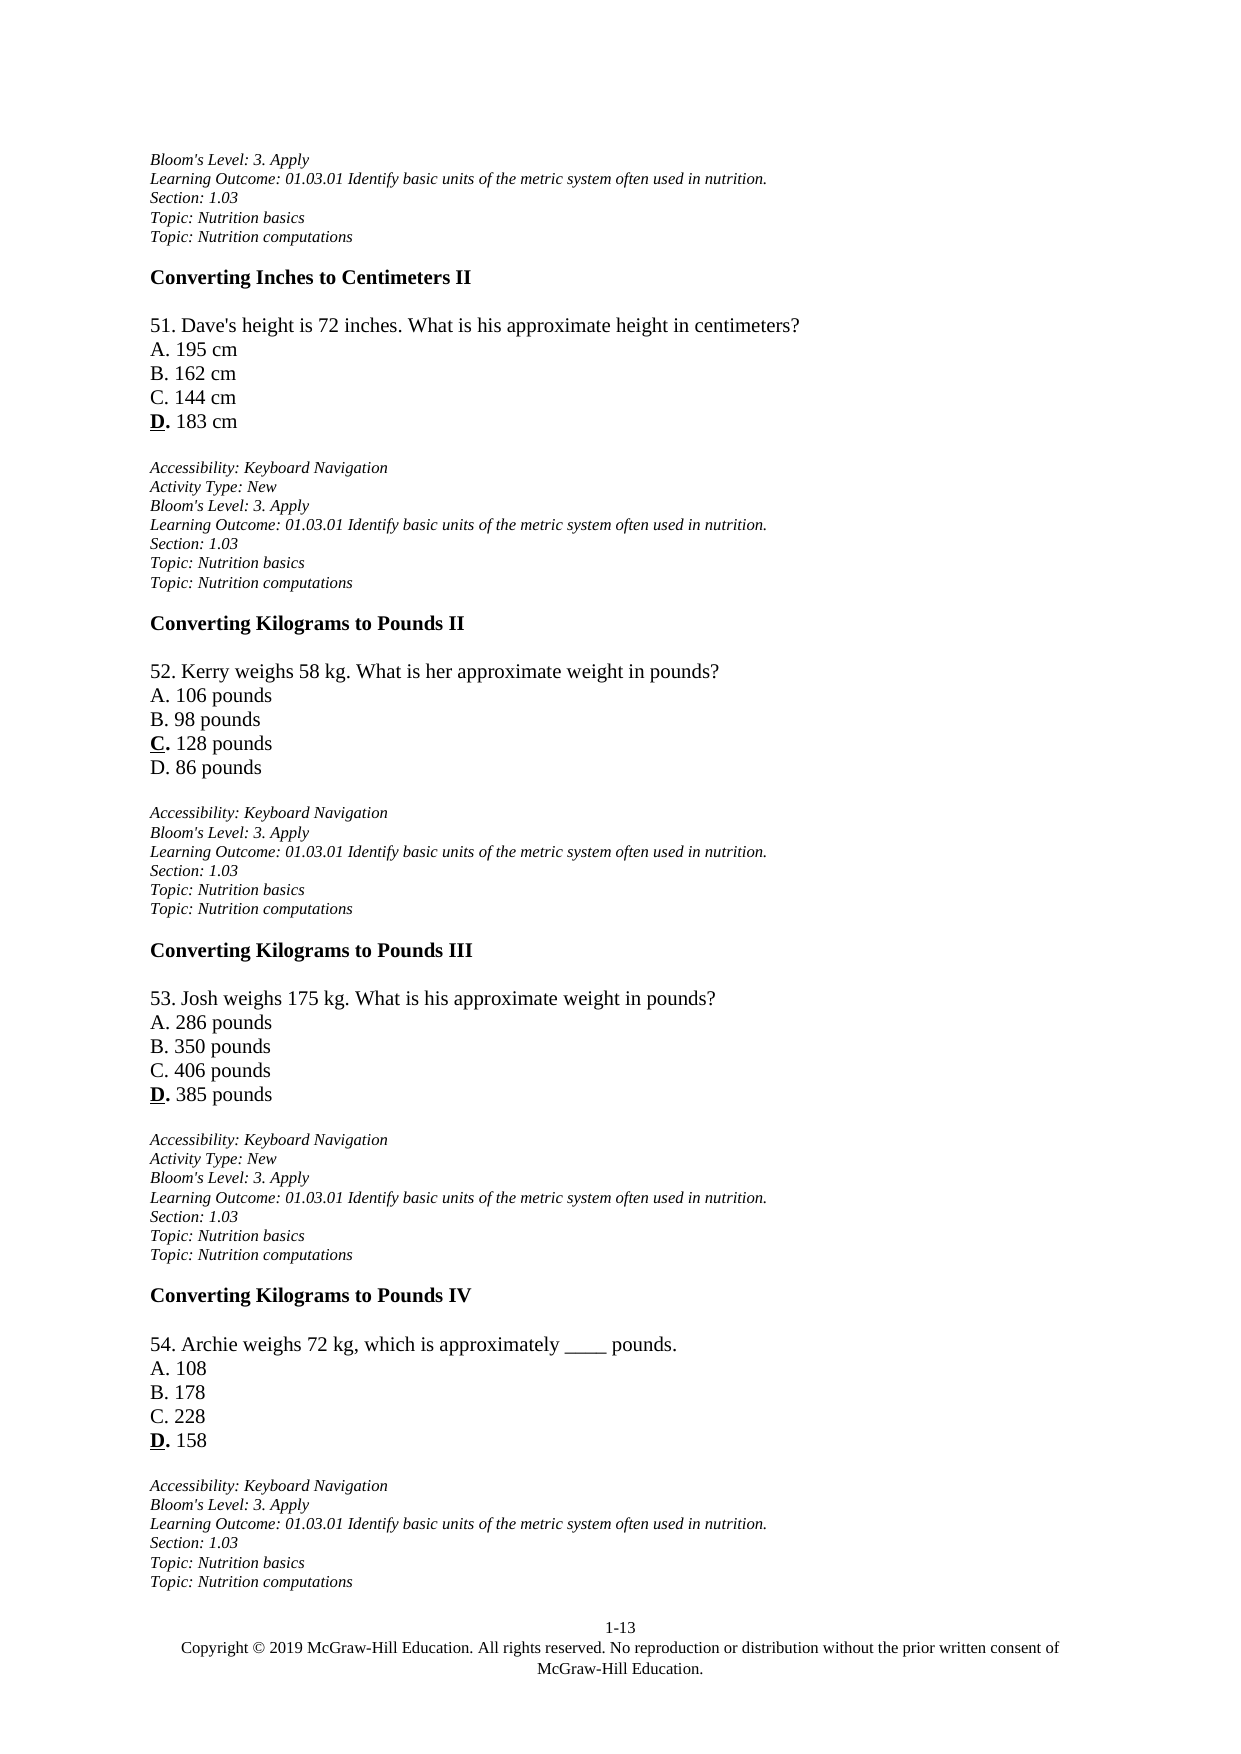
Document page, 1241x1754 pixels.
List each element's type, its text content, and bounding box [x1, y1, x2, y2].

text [150, 1331, 1090, 1591]
text 51. Dave's height is 72 inches. What is his approximate height in centimeters? A. 195 cm B. 162 cm C. 144 cm D. 183 cm Accessibility: Keyboard Navigation Activity Type: New Bloom's Level: 3. Apply Learning Outcome: 01.03.01 Identify basic units of the metric system often used in nutrition. Section: 1.03 Topic: Nutrition basics Topic: Nutrition computations Converting Kilograms to Pounds II [150, 313, 1090, 635]
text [150, 150, 1090, 289]
text 53. Josh weighs 175 kg. What is his approximate weight in pounds? A. 286 pounds B. 350 pounds C. 406 pounds D. 385 pounds Accessibility: Keyboard Navigation Activity Type: New Bloom's Level: 3. Apply Learning Outcome: 01.03.01 Identify basic units of the metric system often used in nutrition. Section: 1.03 Topic: Nutrition basics Topic: Nutrition computations Converting Kilograms to Pounds IV [150, 986, 1090, 1307]
text 52. Kerry weighs 58 kg. What is her approximate weight in pounds? A. 106 pounds B. 98 pounds C. 128 pounds D. 86 pounds Accessibility: Keyboard Navigation Bloom's Level: 3. Apply Learning Outcome: 01.03.01 Identify basic units of the metric system often used in nutrition. Section: 1.03 Topic: Nutrition basics Topic: Nutrition computations Converting Kilograms to Pounds III [150, 659, 1090, 962]
